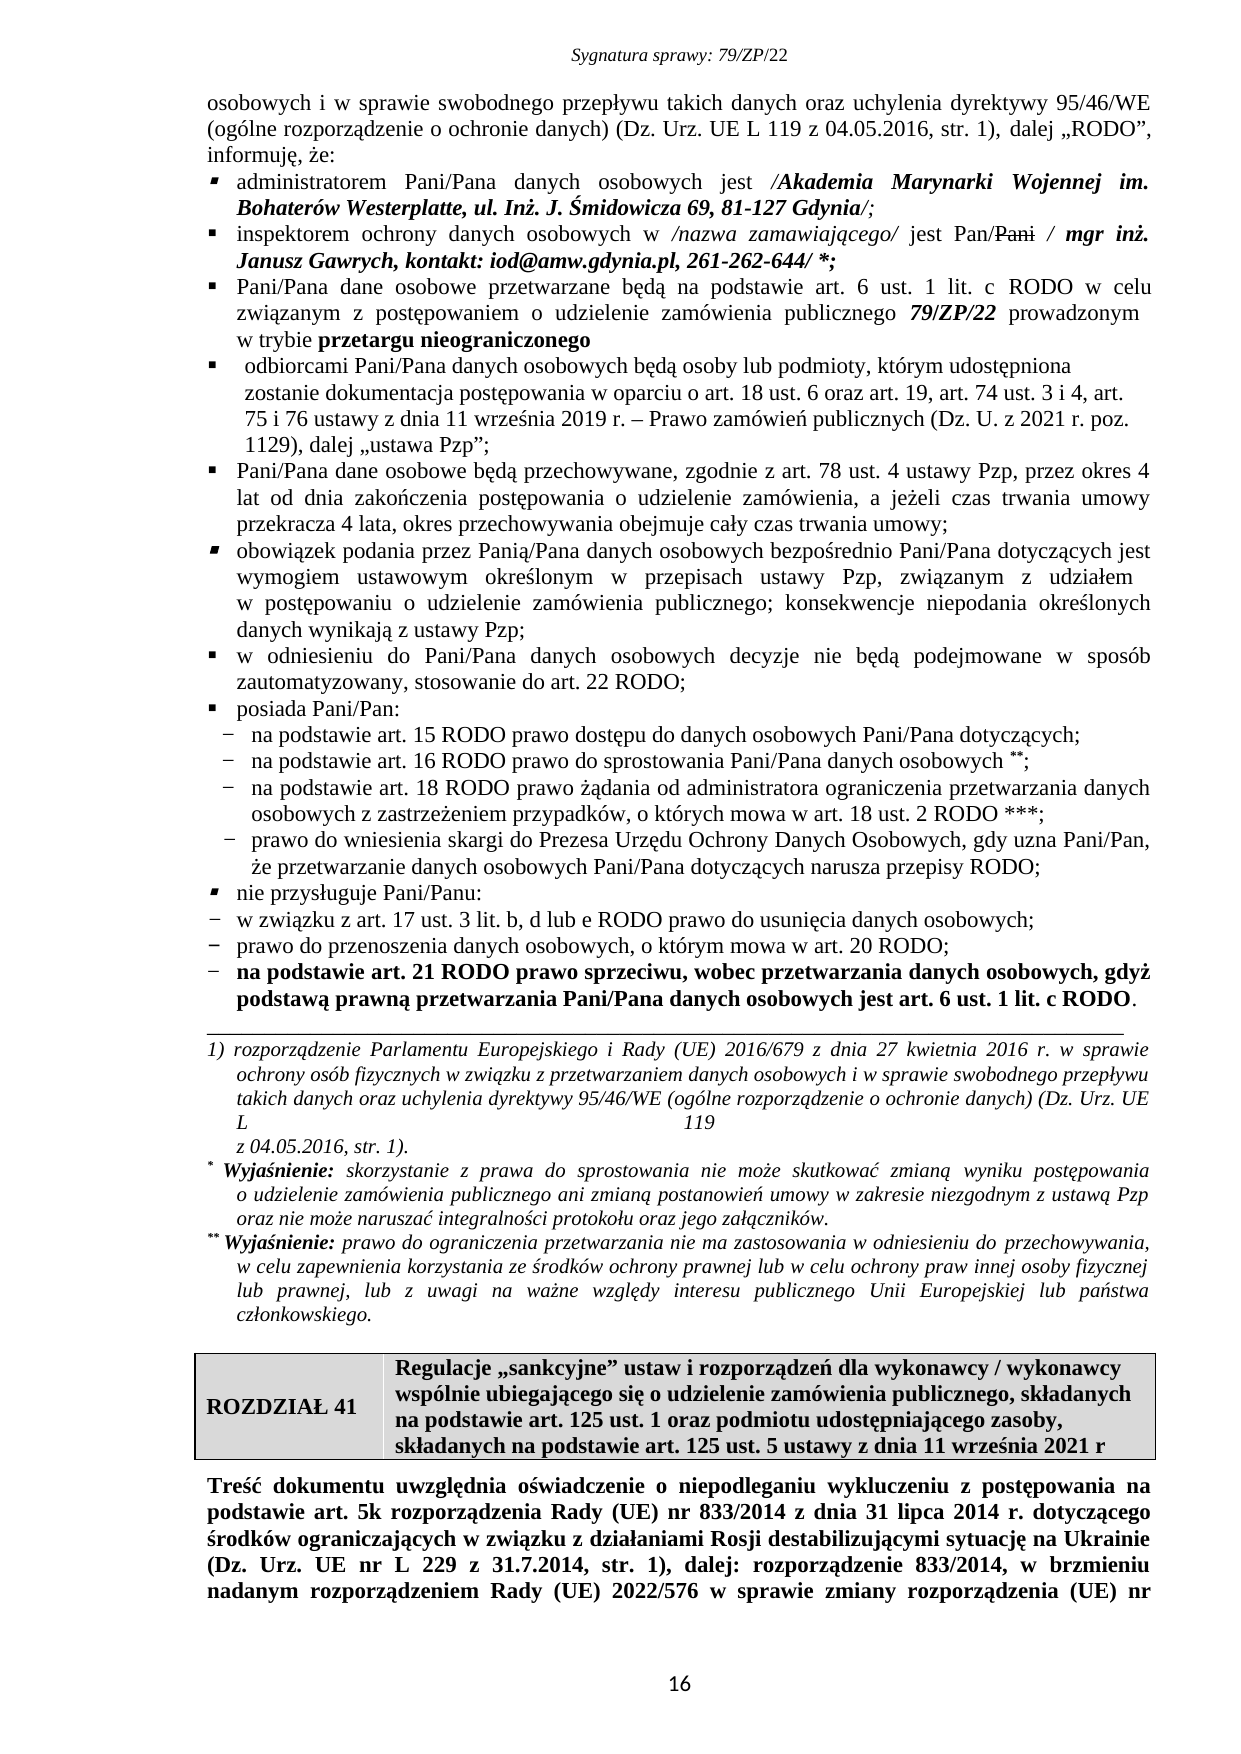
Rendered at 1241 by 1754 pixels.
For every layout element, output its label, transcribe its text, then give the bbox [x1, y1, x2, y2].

text ________________________________________________________________________________ [207, 1011, 1152, 1037]
list na podstawie art. 16 RODO prawo do sprostowania Pani/Pana danych osobowych **; [222, 747, 1152, 774]
list na podstawie art. 21 RODO prawo sprzeciwu, wobec przetwarzania danych osobowych, gdyż podstawą prawną przetwarzania Pani/Pana danych osobowych jest art. 6 ust. 1 lit. c RODO. [207, 958, 1152, 1011]
list administratorem Pani/Pana danych osobowych jest /Akademia Marynarki Wojennej im. Bohaterów Westerplatte, ul. Inż. J. Śmidowicza 69, 81-127 Gdynia/; [207, 168, 1152, 220]
list w związku z art. 17 ust. 3 lit. b, d lub e RODO prawo do usunięcia danych osobowych; [207, 906, 1152, 932]
list obowiązek podania przez Panią/Pana danych osobowych bezpośrednio Pani/Pana dotyczących jest wymogiem ustawowym określonym w przepisach ustawy Pzp, związanym z udziałem w postępowaniu o udzielenie zamówienia publicznego; konsekwencje niepodania określonych danych wynikają z ustawy Pzp; [207, 537, 1152, 642]
list posiada Pani/Pan: [207, 695, 1152, 721]
table_header ROZDZIAŁ 41 [196, 1354, 383, 1459]
list inspektorem ochrony danych osobowych w /nazwa zamawiającego/ jest Pan/Pani / mgr inż. Janusz Gawrych, kontakt: iod@amw.gdynia.pl, 261-262-644/ *; [207, 220, 1152, 273]
list Pani/Pana dane osobowe przetwarzane będą na podstawie art. 6 ust. 1 lit. c RODO w celu związanym z postępowaniem o udzielenie zamówienia publicznego 79/ZP/22 prowadzonym w trybie przetargu nieograniczonego [207, 273, 1152, 352]
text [207, 89, 1152, 168]
list na podstawie art. 15 RODO prawo dostępu do danych osobowych Pani/Pana dotyczących; [222, 721, 1152, 747]
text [207, 1472, 1152, 1604]
list nie przysługuje Pani/Panu: [207, 879, 1152, 906]
list odbiorcami Pani/Pana danych osobowych będą osoby lub podmioty, którym udostępniona zostanie dokumentacja postępowania w oparciu o art. 18 ust. 6 oraz art. 19, art. 74 ust. 3 i 4, art. 75 i 76 ustawy z dnia 11 września 2019 r. – Prawo zamówień publicznych (Dz. U. z 2021 r. poz. 1129), dalej „ustawa Pzp”; [207, 352, 1152, 458]
list prawo do wniesienia skargi do Prezesa Urzędu Ochrony Danych Osobowych, gdy uzna Pani/Pan, że przetwarzanie danych osobowych Pani/Pana dotyczących narusza przepisy RODO; [222, 827, 1152, 879]
text ** Wyjaśnienie: prawo do ograniczenia przetwarzania nie ma zastosowania w odniesieniu do przechowywania, w celu zapewnienia korzystania ze środków ochrony prawnej lub w celu ochrony praw innej osoby fizycznej lub prawnej, lub z uwagi na ważne względy interesu publicznego Unii Europejskiej lub państwa członkowskiego. [207, 1230, 1152, 1326]
list prawo do przenoszenia danych osobowych, o którym mowa w art. 20 RODO; [207, 932, 1152, 958]
text 1) rozporządzenie Parlamentu Europejskiego i Rady (UE) 2016/679 z dnia 27 kwietnia 2016 r. w sprawie ochrony osób fizycznych w związku z przetwarzaniem danych osobowych i w sprawie swobodnego przepływu takich danych oraz uchylenia dyrektywy 95/46/WE (ogólne rozporządzenie o ochronie danych) (Dz. Urz. UE L 119 z 04.05.2016, str. 1). [207, 1037, 1152, 1158]
list na podstawie art. 18 RODO prawo żądania od administratora ograniczenia przetwarzania danych osobowych z zastrzeżeniem przypadków, o których mowa w art. 18 ust. 2 RODO ***; [222, 774, 1152, 827]
text * Wyjaśnienie: skorzystanie z prawa do sprostowania nie może skutkować zmianą wyniku postępowania o udzielenie zamówienia publicznego ani zmianą postanowień umowy w zakresie niezgodnym z ustawą Pzp oraz nie może naruszać integralności protokołu oraz jego załączników. [207, 1158, 1152, 1230]
list Pani/Pana dane osobowe będą przechowywane, zgodnie z art. 78 ust. 4 ustawy Pzp, przez okres 4 lat od dnia zakończenia postępowania o udzielenie zamówienia, a jeżeli czas trwania umowy przekracza 4 lata, okres przechowywania obejmuje cały czas trwania umowy; [207, 458, 1152, 537]
table_header Regulacje „sankcyjne” ustaw i rozporządzeń dla wykonawcy / wykonawcy wspólnie ubiegającego się o udzielenie zamówienia publicznego, składanych na podstawie art. 125 ust. 1 oraz podmiotu udostępniającego zasoby, składanych na podstawie art. 125 ust. 5 ustawy z dnia 11 września 2021 r [384, 1354, 1155, 1459]
list w odniesieniu do Pani/Pana danych osobowych decyzje nie będą podejmowane w sposób zautomatyzowany, stosowanie do art. 22 RODO; [207, 642, 1152, 695]
